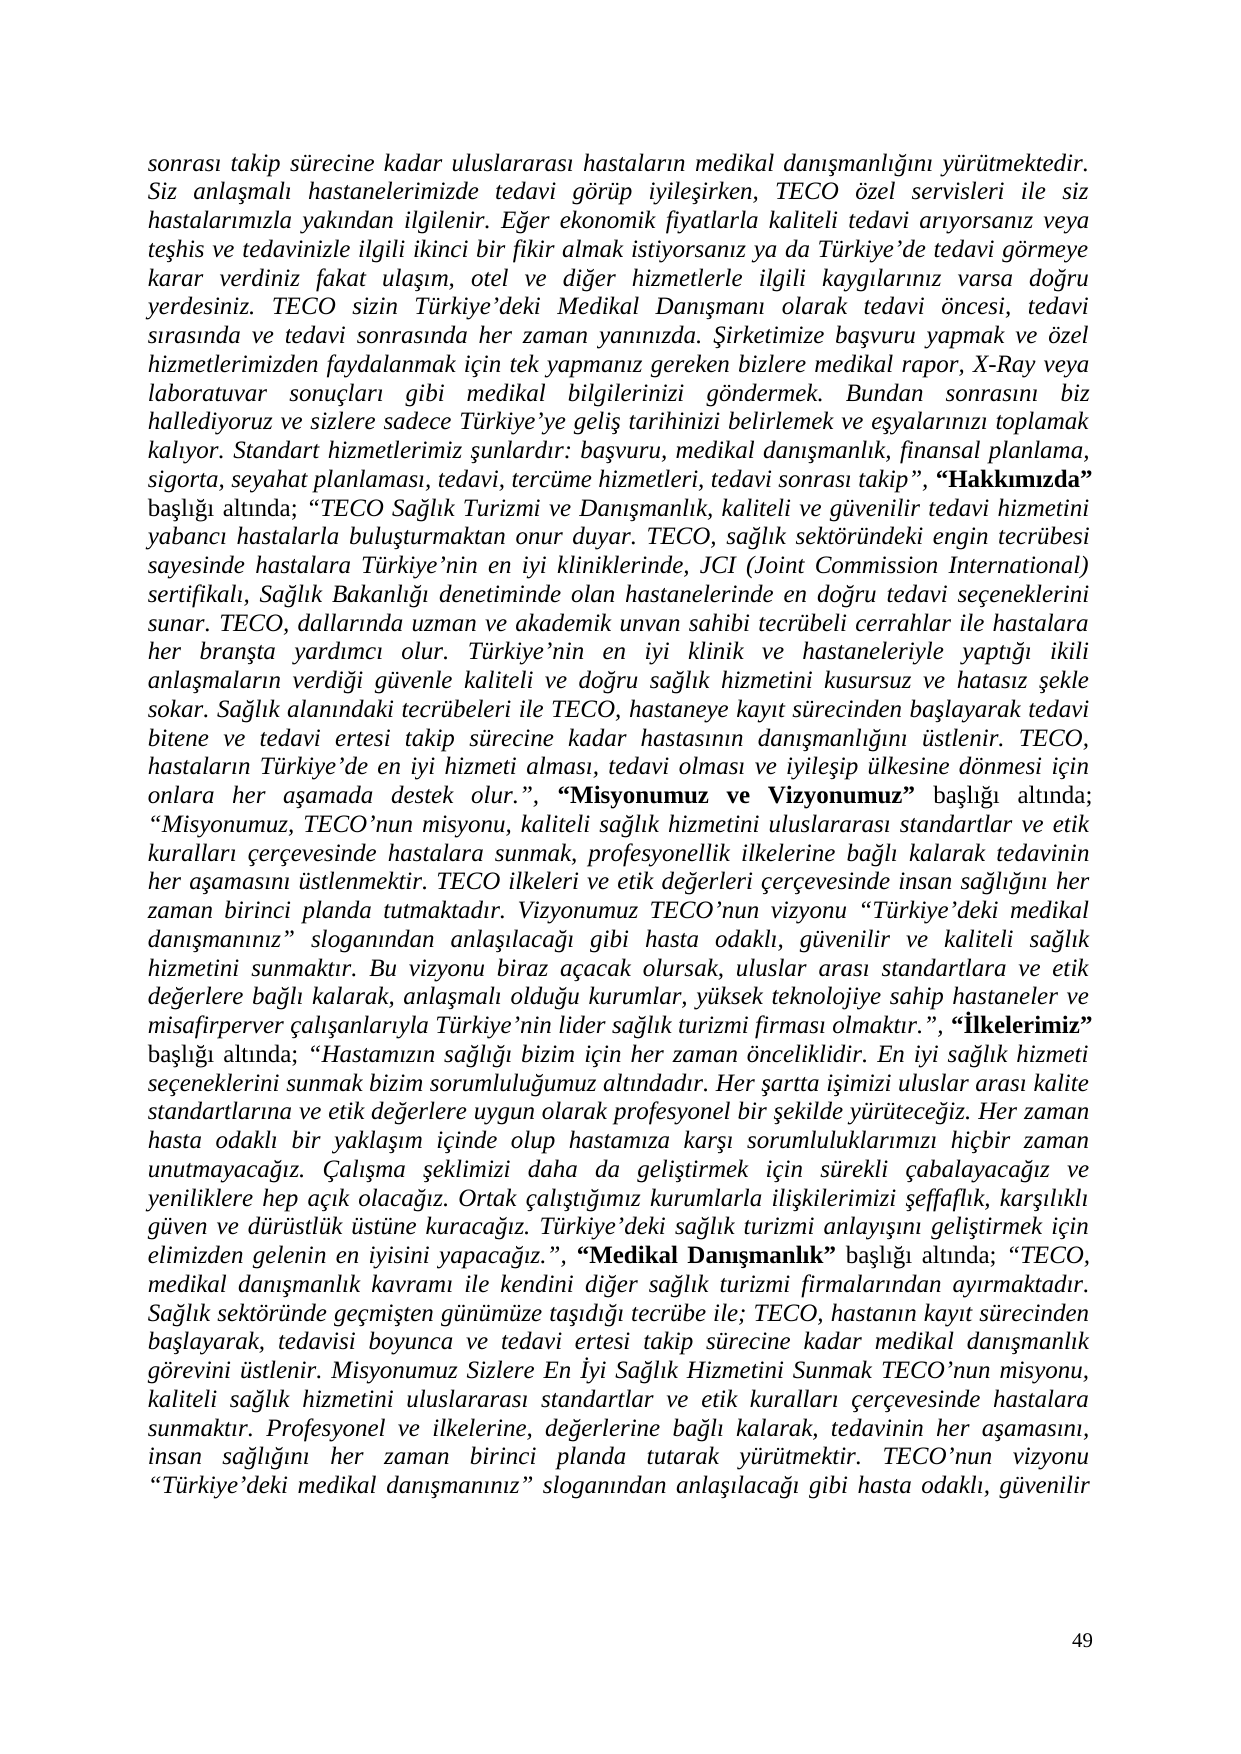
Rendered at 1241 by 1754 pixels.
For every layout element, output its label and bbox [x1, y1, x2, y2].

text [148, 148, 1092, 1499]
